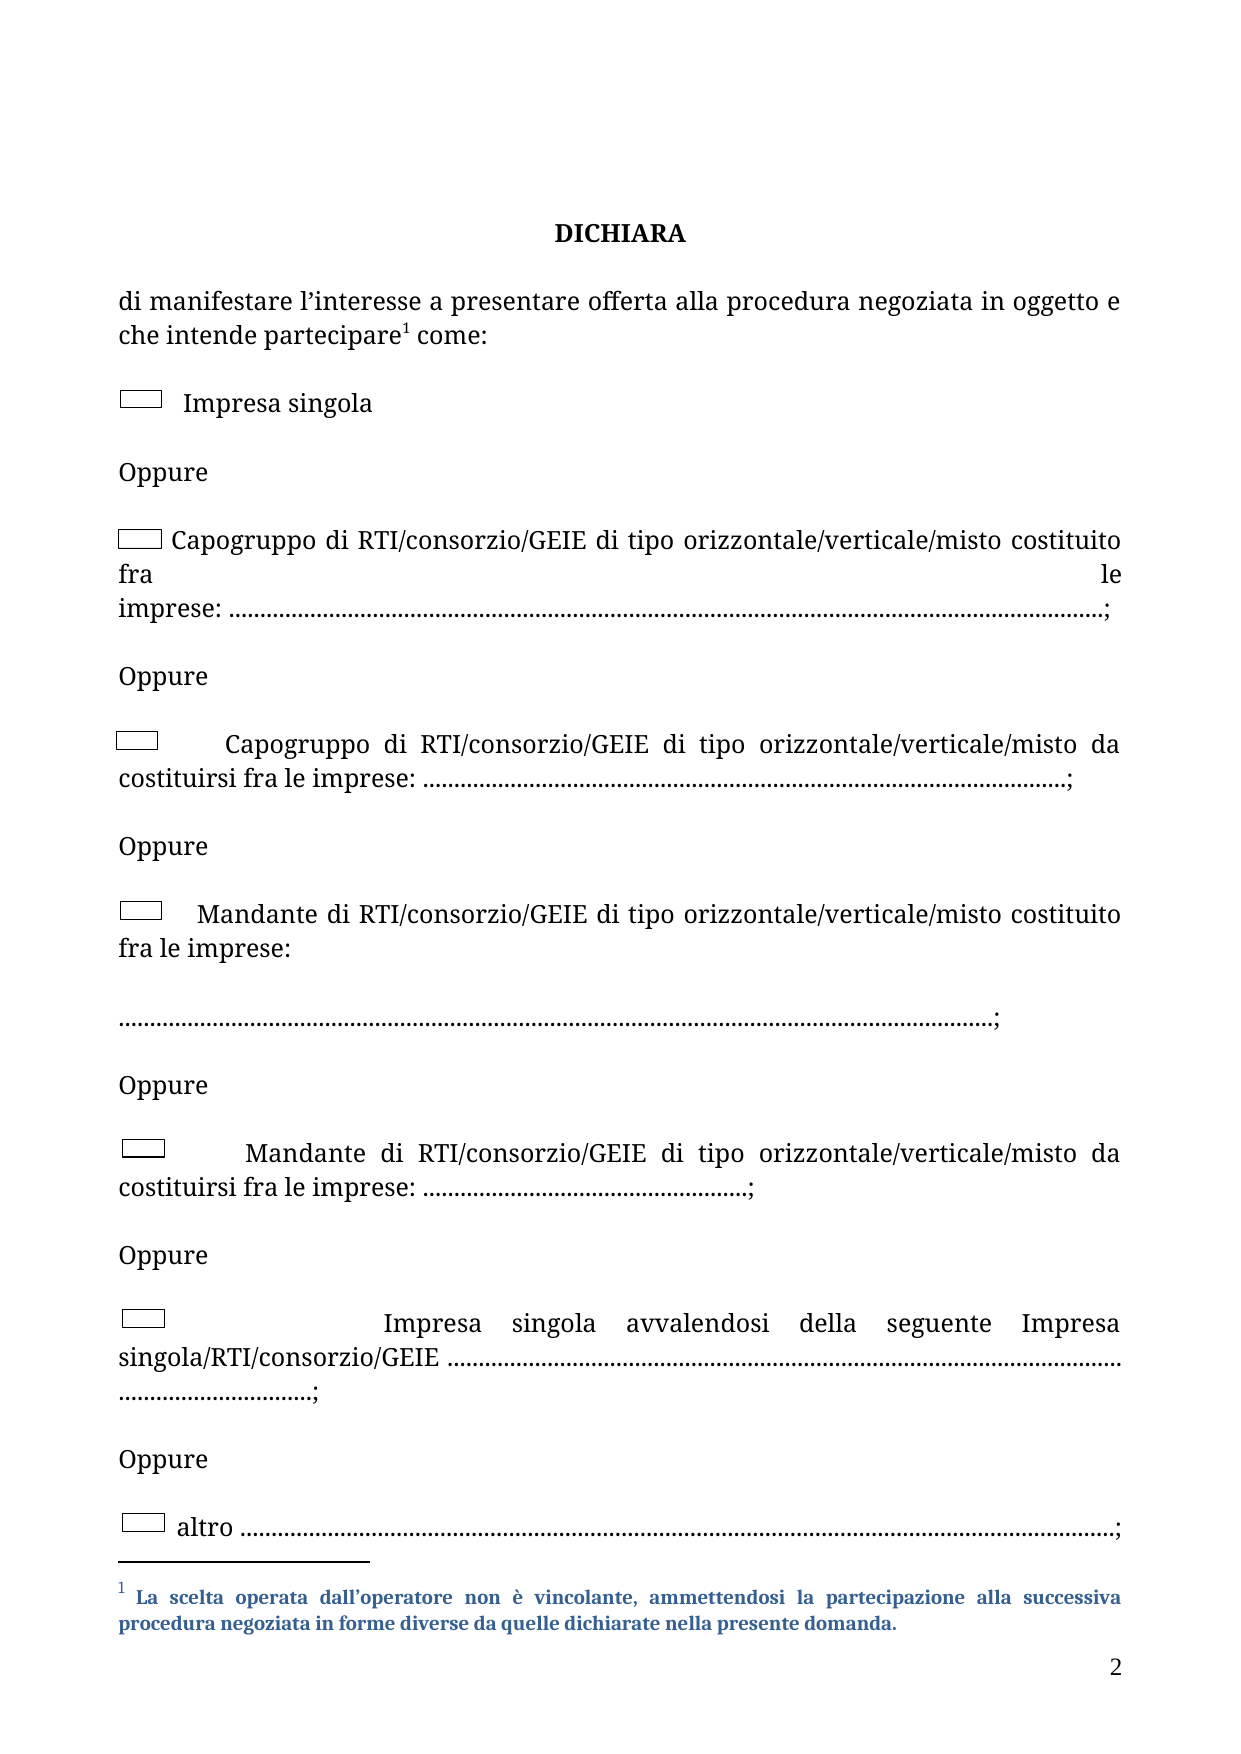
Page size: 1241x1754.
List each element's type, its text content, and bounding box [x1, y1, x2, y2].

text Oppure [118, 1067, 1122, 1101]
text Oppure [118, 829, 1122, 863]
text Impresa singola avvalendosi della seguente Impresa singola/RTI/consorzio/GEIE ...........................................................................................................................................; [118, 1306, 1122, 1408]
text Impresa singola [118, 386, 1122, 420]
text Oppure [118, 1442, 1122, 1476]
picture [118, 529, 162, 549]
text Capogruppo di RTI/consorzio/GEIE di tipo orizzontale/verticale/misto costituito fra le imprese: ............................................................................................................................................; [118, 522, 1122, 624]
text Oppure [118, 658, 1122, 693]
text ............................................................................................................................................; [118, 999, 1122, 1033]
text Oppure [118, 1238, 1122, 1272]
text Oppure [118, 454, 1122, 488]
text Capogruppo di RTI/consorzio/GEIE di tipo orizzontale/verticale/misto da costituirsi fra le imprese: .......................................................................................................; [118, 727, 1122, 795]
text altro ............................................................................................................................................; [118, 1510, 1122, 1544]
text di manifestare l’interesse a presentare offerta alla procedura negoziata in oggetto e che intende partecipare come: [118, 284, 1122, 352]
text Mandante di RTI/consorzio/GEIE di tipo orizzontale/verticale/misto da costituirsi fra le imprese: ....................................................; [118, 1135, 1122, 1203]
text DICHIARA [118, 216, 1122, 250]
text Mandante di RTI/consorzio/GEIE di tipo orizzontale/verticale/misto costituito fra le imprese: [118, 897, 1122, 965]
